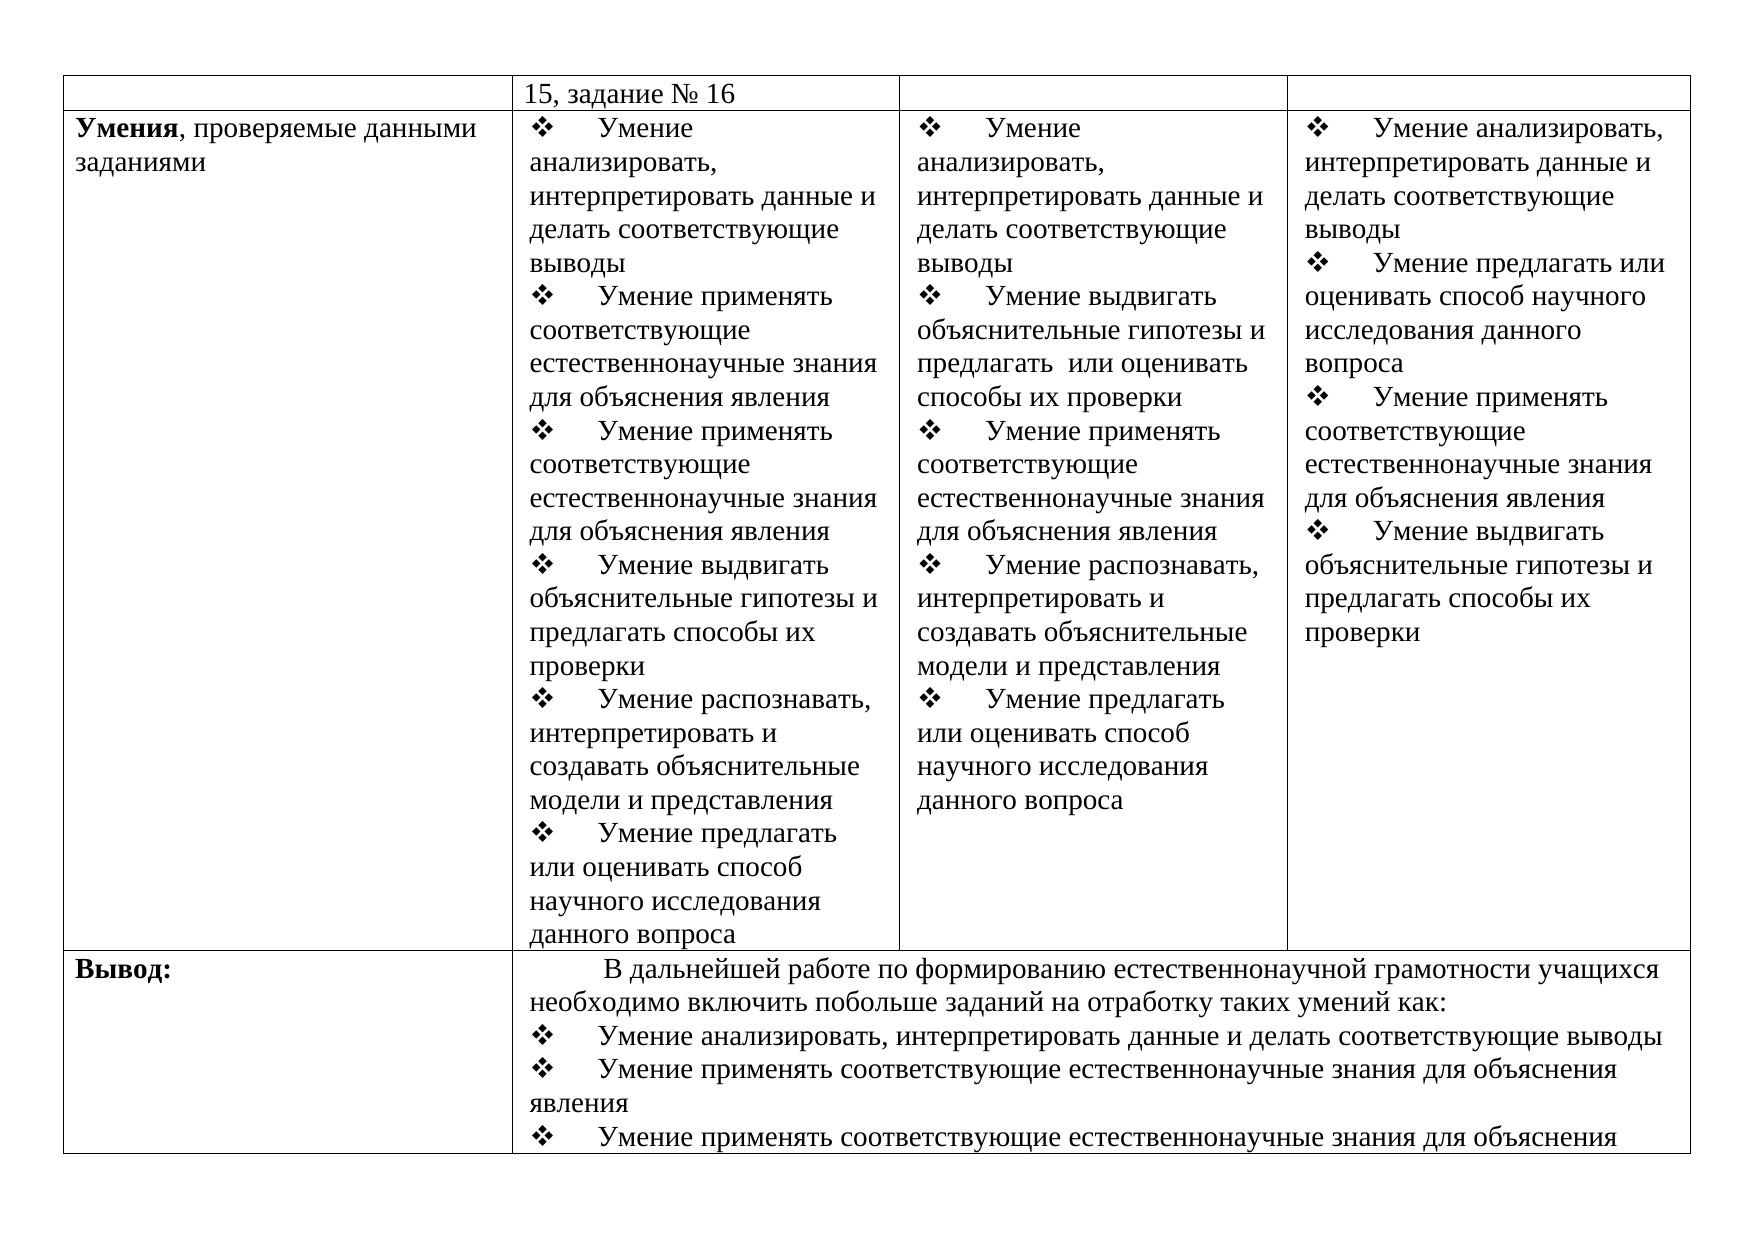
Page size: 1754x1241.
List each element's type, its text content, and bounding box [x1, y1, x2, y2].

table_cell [513, 951, 1690, 1152]
table_cell Умение анализировать, интерпретировать данные и делать соответствующие выводы Умение применять соответствующие естественнонаучные знания для объяснения явления Умение применять соответствующие естественнонаучные знания для объяснения явления Умение выдвигать объяснительные гипотезы и предлагать способы их проверки Умение распознавать, интерпретировать и создавать объяснительные модели и представления Умение предлагать или оценивать способ научного исследования данного вопроса [513, 111, 899, 950]
table_cell Умение анализировать, интерпретировать данные и делать соответствующие выводы Умение предлагать или оценивать способ научного исследования данного вопроса Умение применять соответствующие естественнонаучные знания для объяснения явления Умение выдвигать объяснительные гипотезы и предлагать способы их проверки [1288, 111, 1690, 950]
table_cell Умения, проверяемые данными заданиями [64, 111, 512, 950]
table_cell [64, 76, 512, 109]
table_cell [513, 76, 899, 109]
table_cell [1288, 76, 1690, 109]
table_cell Умение анализировать, интерпретировать данные и делать соответствующие выводы Умение выдвигать объяснительные гипотезы и предлагать или оценивать способы их проверки Умение применять соответствующие естественнонаучные знания для объяснения явления Умение распознавать, интерпретировать и создавать объяснительные модели и представления Умение предлагать или оценивать способ научного исследования данного вопроса [900, 111, 1287, 950]
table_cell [900, 76, 1287, 109]
table_cell Вывод: [64, 951, 512, 1152]
